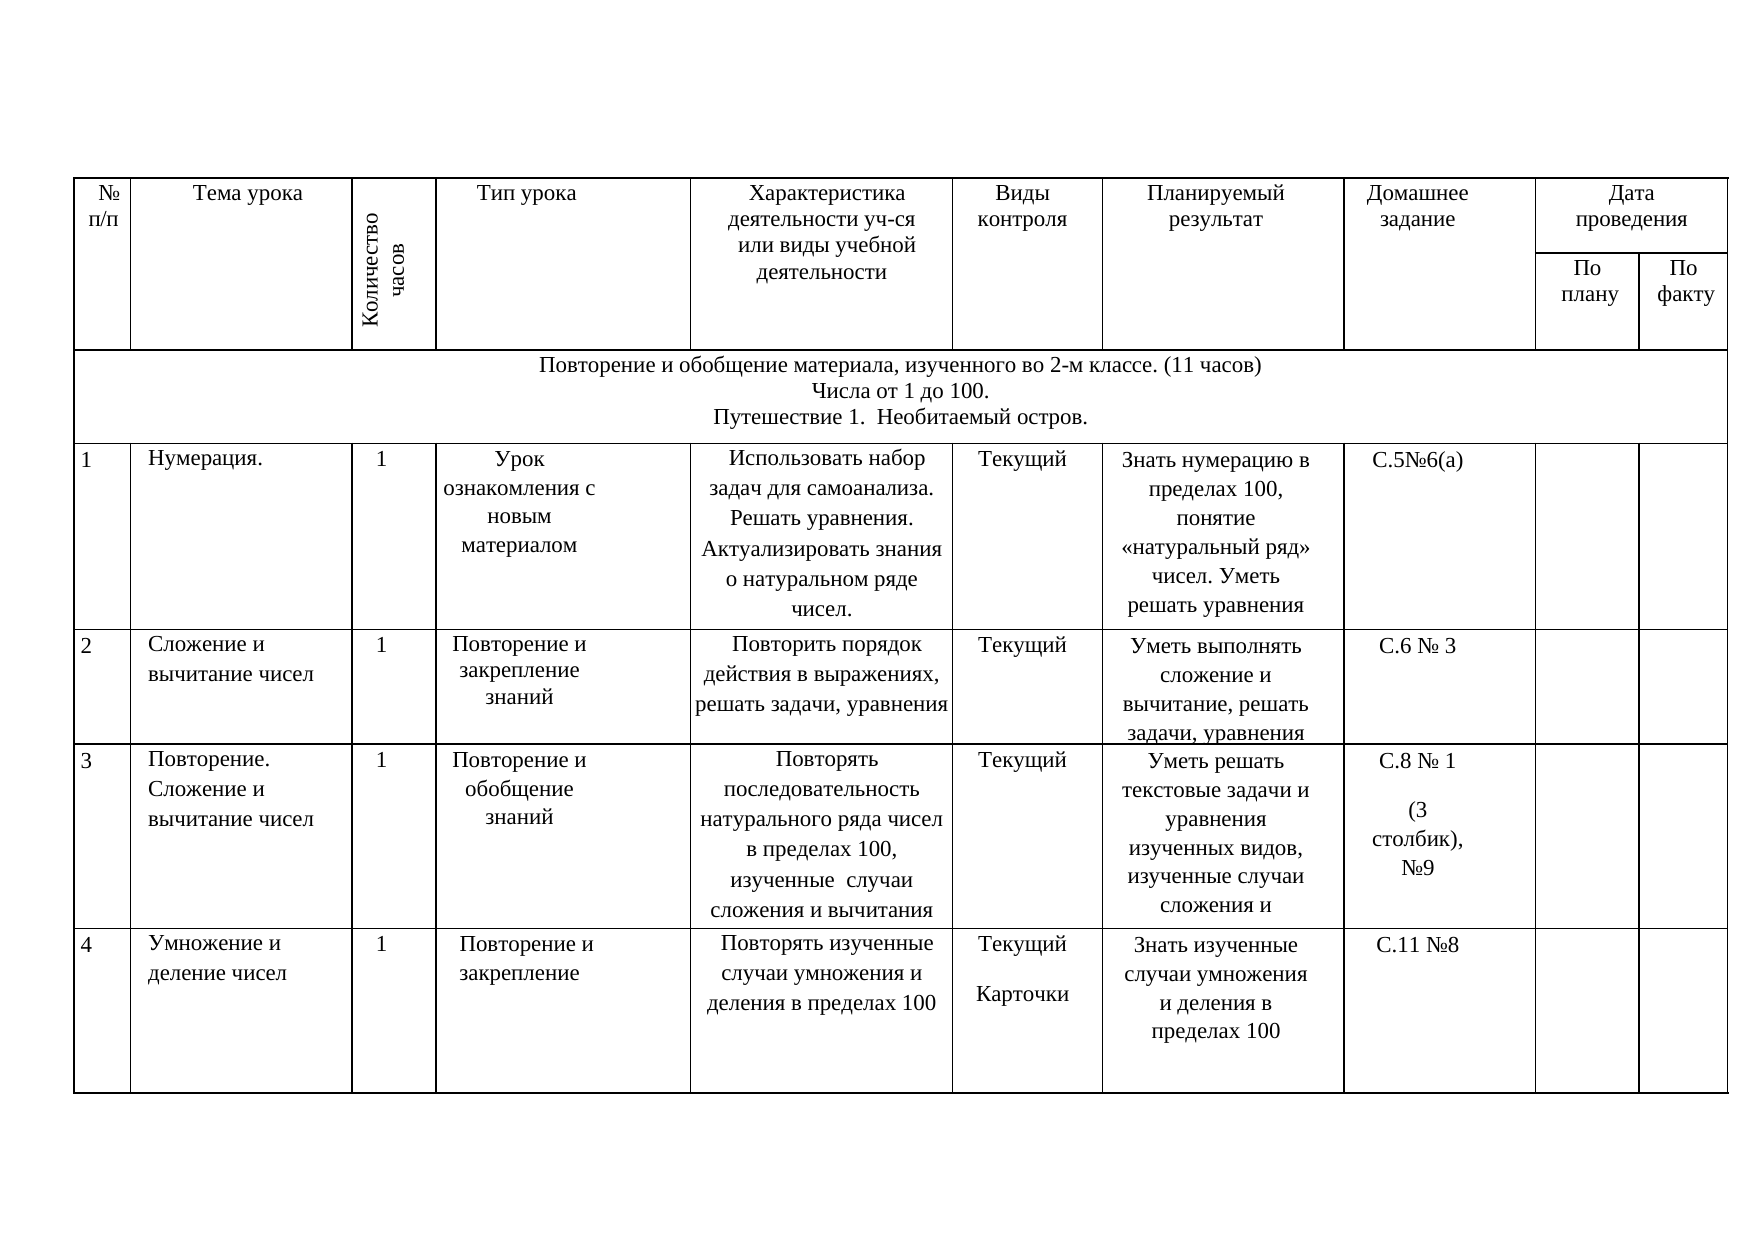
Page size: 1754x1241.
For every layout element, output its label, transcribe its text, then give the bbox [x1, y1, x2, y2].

table_header Количество часов [353, 179, 435, 349]
table_header Планируемый результат [1103, 179, 1343, 349]
table_cell [1536, 630, 1638, 743]
table_cell Сложение и вычитание чисел [131, 630, 351, 743]
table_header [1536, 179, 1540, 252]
table_cell 2 [75, 630, 130, 743]
table_cell С.5№6(а) [1345, 444, 1535, 628]
table_cell Знать нумерацию в пределах 100, понятие «натуральный ряд» чисел. Уметь решать уравнения [1103, 444, 1343, 628]
table_header № п/п [75, 179, 130, 349]
table_cell [1536, 745, 1638, 927]
table_cell 1 [353, 929, 435, 1092]
table_cell [1536, 929, 1638, 1092]
table_cell Повторение и обобщение знаний [437, 745, 690, 927]
table_header Характеристика деятельности уч-ся или виды учебной деятельности [691, 179, 952, 349]
table_cell Повторение и закрепление знаний [437, 630, 690, 743]
table_cell 1 [353, 745, 435, 927]
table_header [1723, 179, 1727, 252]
table_cell Уметь выполнять сложение и вычитание, решать задачи, уравнения [1103, 630, 1343, 743]
table_cell 1 [353, 444, 435, 628]
table_cell С.11 №8 [1345, 929, 1535, 1092]
table_cell Текущий [953, 444, 1102, 628]
table_cell Умножение и деление чисел [131, 929, 351, 1092]
table_cell [1536, 444, 1638, 628]
table_cell По плану [1536, 254, 1638, 349]
table_cell Повторение. Сложение и вычитание чисел [131, 745, 351, 927]
table_cell 4 [75, 929, 130, 1092]
table_header Тип урока [437, 179, 690, 349]
table_cell Текущий Карточки [953, 929, 1102, 1092]
table_cell Текущий [953, 745, 1102, 927]
table_cell С.6 № 3 [1345, 630, 1535, 743]
table_cell С.8 № 1 (3 столбик), №9 [1345, 745, 1535, 927]
table_header Тема урока [131, 179, 351, 349]
table_cell [1640, 929, 1727, 1092]
table_cell Нумерация. [131, 444, 351, 628]
table_cell Повторение и обобщение материала, изученного во 2-м классе. (11 часов) Числа от 1 до 100. Путешествие 1. Необитаемый остров. [75, 351, 1727, 442]
table_cell Повторить порядок действия в выражениях, решать задачи, уравнения [691, 630, 952, 743]
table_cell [437, 929, 690, 1092]
table_cell 1 [75, 444, 130, 628]
table_cell [1640, 630, 1727, 743]
table_cell Использовать набор задач для самоанализа. Решать уравнения. Актуализировать знания о натуральном ряде чисел. [691, 444, 952, 628]
table_cell Уметь решать текстовые задачи и уравнения изученных видов, изученные случаи сложения и вычитания [1103, 745, 1343, 927]
table_cell Повторять последовательность натурального ряда чисел в пределах 100, изученные случаи сложения и вычитания [691, 745, 952, 927]
table_header Виды контроля [953, 179, 1102, 349]
table_cell Знать изученные случаи умножения и деления в пределах 100 [1103, 929, 1343, 1092]
table_cell [1640, 444, 1727, 628]
table_header Домашнее задание [1345, 179, 1535, 349]
table_cell Текущий [953, 630, 1102, 743]
table_cell Урок ознакомления с новым материалом [437, 444, 690, 628]
table_cell Повторять изученные случаи умножения и деления в пределах 100 [691, 929, 952, 1092]
table_cell 1 [353, 630, 435, 743]
table_cell [1640, 745, 1727, 927]
table_cell 3 [75, 745, 130, 927]
